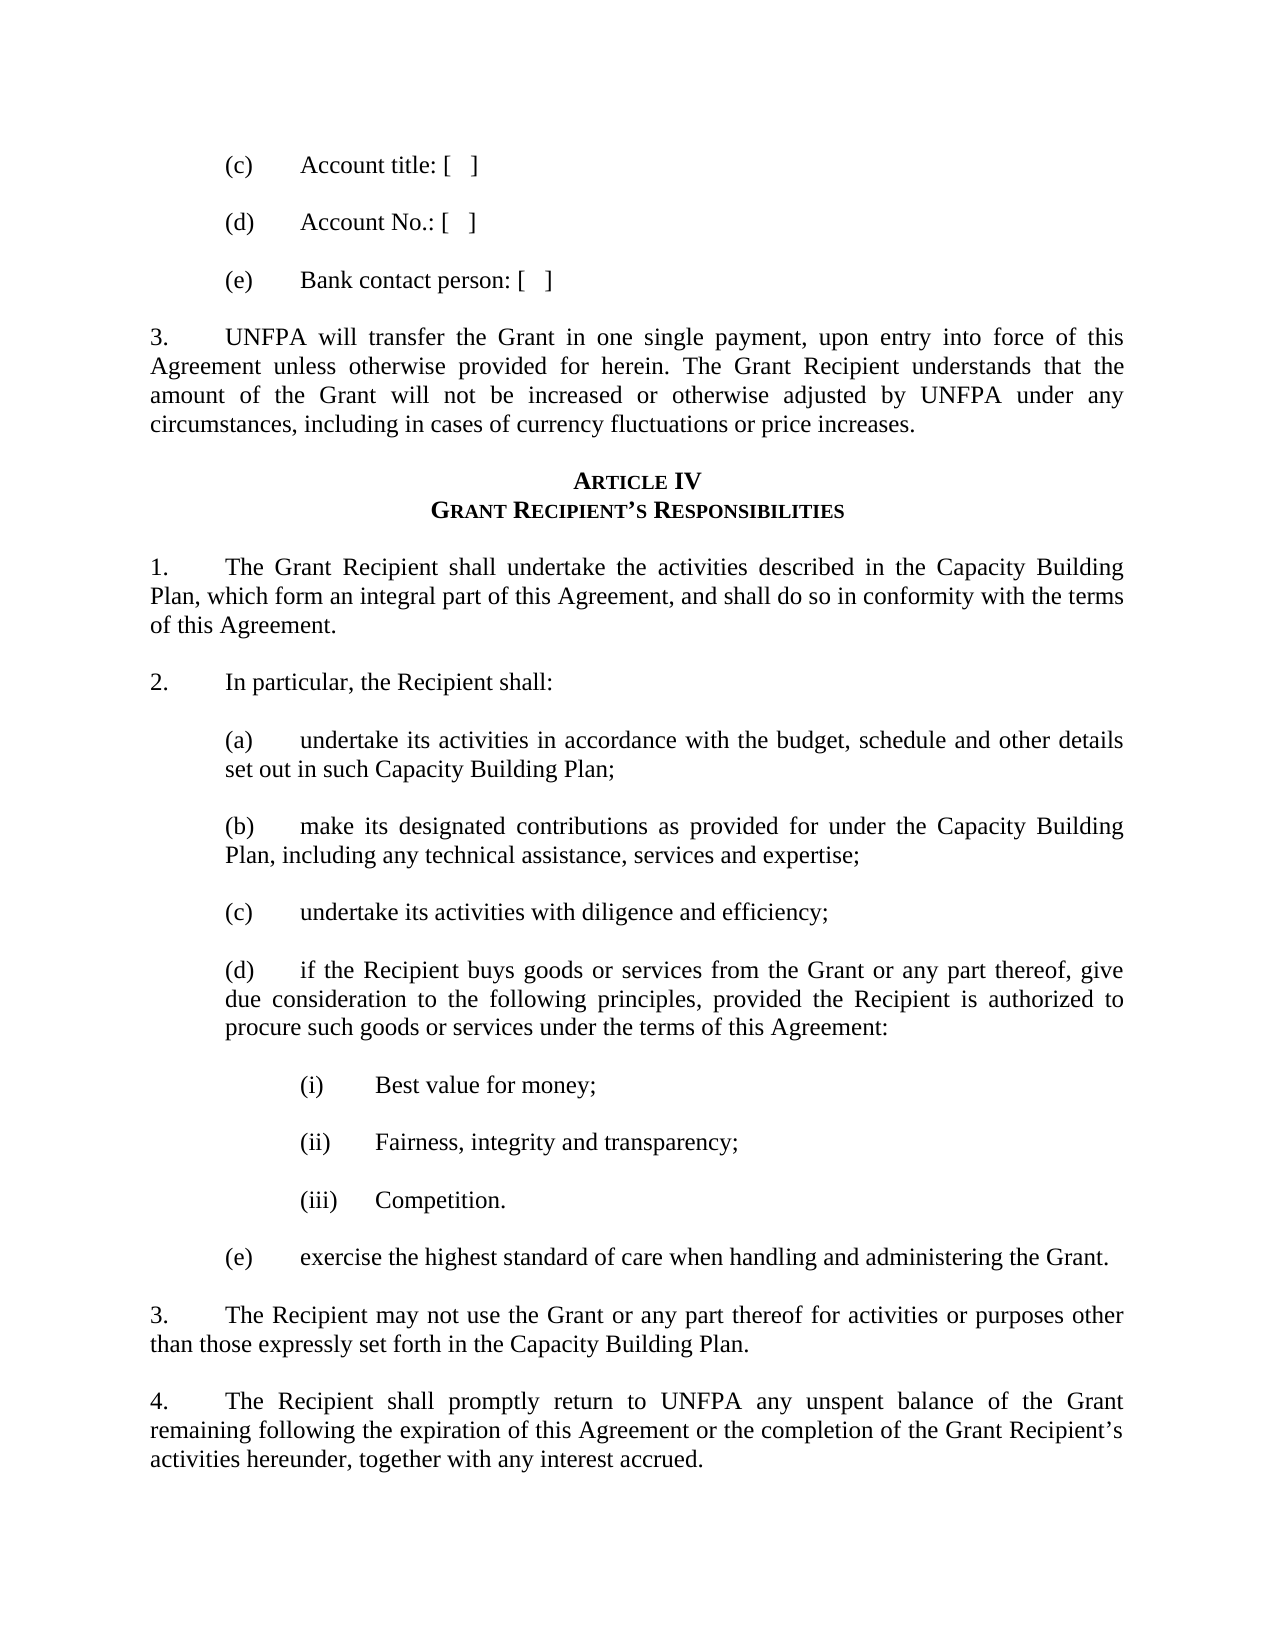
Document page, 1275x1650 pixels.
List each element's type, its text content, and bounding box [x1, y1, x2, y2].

text Article IV [150, 466, 1125, 495]
text Grant Recipient’s Responsibilities [150, 495, 1125, 524]
text (e) exercise the highest standard of care when handling and administering the Grant. [225, 1242, 1125, 1271]
text (i) Best value for money; [300, 1070, 1125, 1099]
text 4. The Recipient shall promptly return to UNFPA any unspent balance of the Grant remaining following the expiration of this Agreement or the completion of the Grant Recipient’s activities hereunder, together with any interest accrued. [150, 1386, 1125, 1472]
text 3. The Recipient may not use the Grant or any part thereof for activities or purposes other than those expressly set forth in the Capacity Building Plan. [150, 1300, 1125, 1357]
text (b) make its designated contributions as provided for under the Capacity Building Plan, including any technical assistance, services and expertise; [225, 811, 1125, 869]
text (e) Bank contact person: [ ] [150, 265, 1125, 294]
text (c) undertake its activities with diligence and efficiency; [225, 897, 1125, 926]
text (iii) Competition. [300, 1185, 1125, 1214]
text 1. The Grant Recipient shall undertake the activities described in the Capacity Building Plan, which form an integral part of this Agreement, and shall do so in conformity with the terms of this Agreement. [150, 552, 1125, 639]
text (ii) Fairness, integrity and transparency; [300, 1127, 1125, 1156]
text (d) if the Recipient buys goods or services from the Grant or any part thereof, give due consideration to the following principles, provided the Recipient is authorized to procure such goods or services under the terms of this Agreement: [225, 955, 1125, 1041]
text (d) Account No.: [ ] [150, 207, 1125, 236]
text (c) Account title: [ ] [150, 150, 1125, 179]
text 3. UNFPA will transfer the Grant in one single payment, upon entry into force of this Agreement unless otherwise provided for herein. The Grant Recipient understands that the amount of the Grant will not be increased or otherwise adjusted by UNFPA under any circumstances, including in cases of currency fluctuations or price increases. [150, 322, 1125, 437]
text (a) undertake its activities in accordance with the budget, schedule and other details set out in such Capacity Building Plan; [225, 725, 1125, 782]
text 2. In particular, the Recipient shall: [150, 667, 1125, 696]
